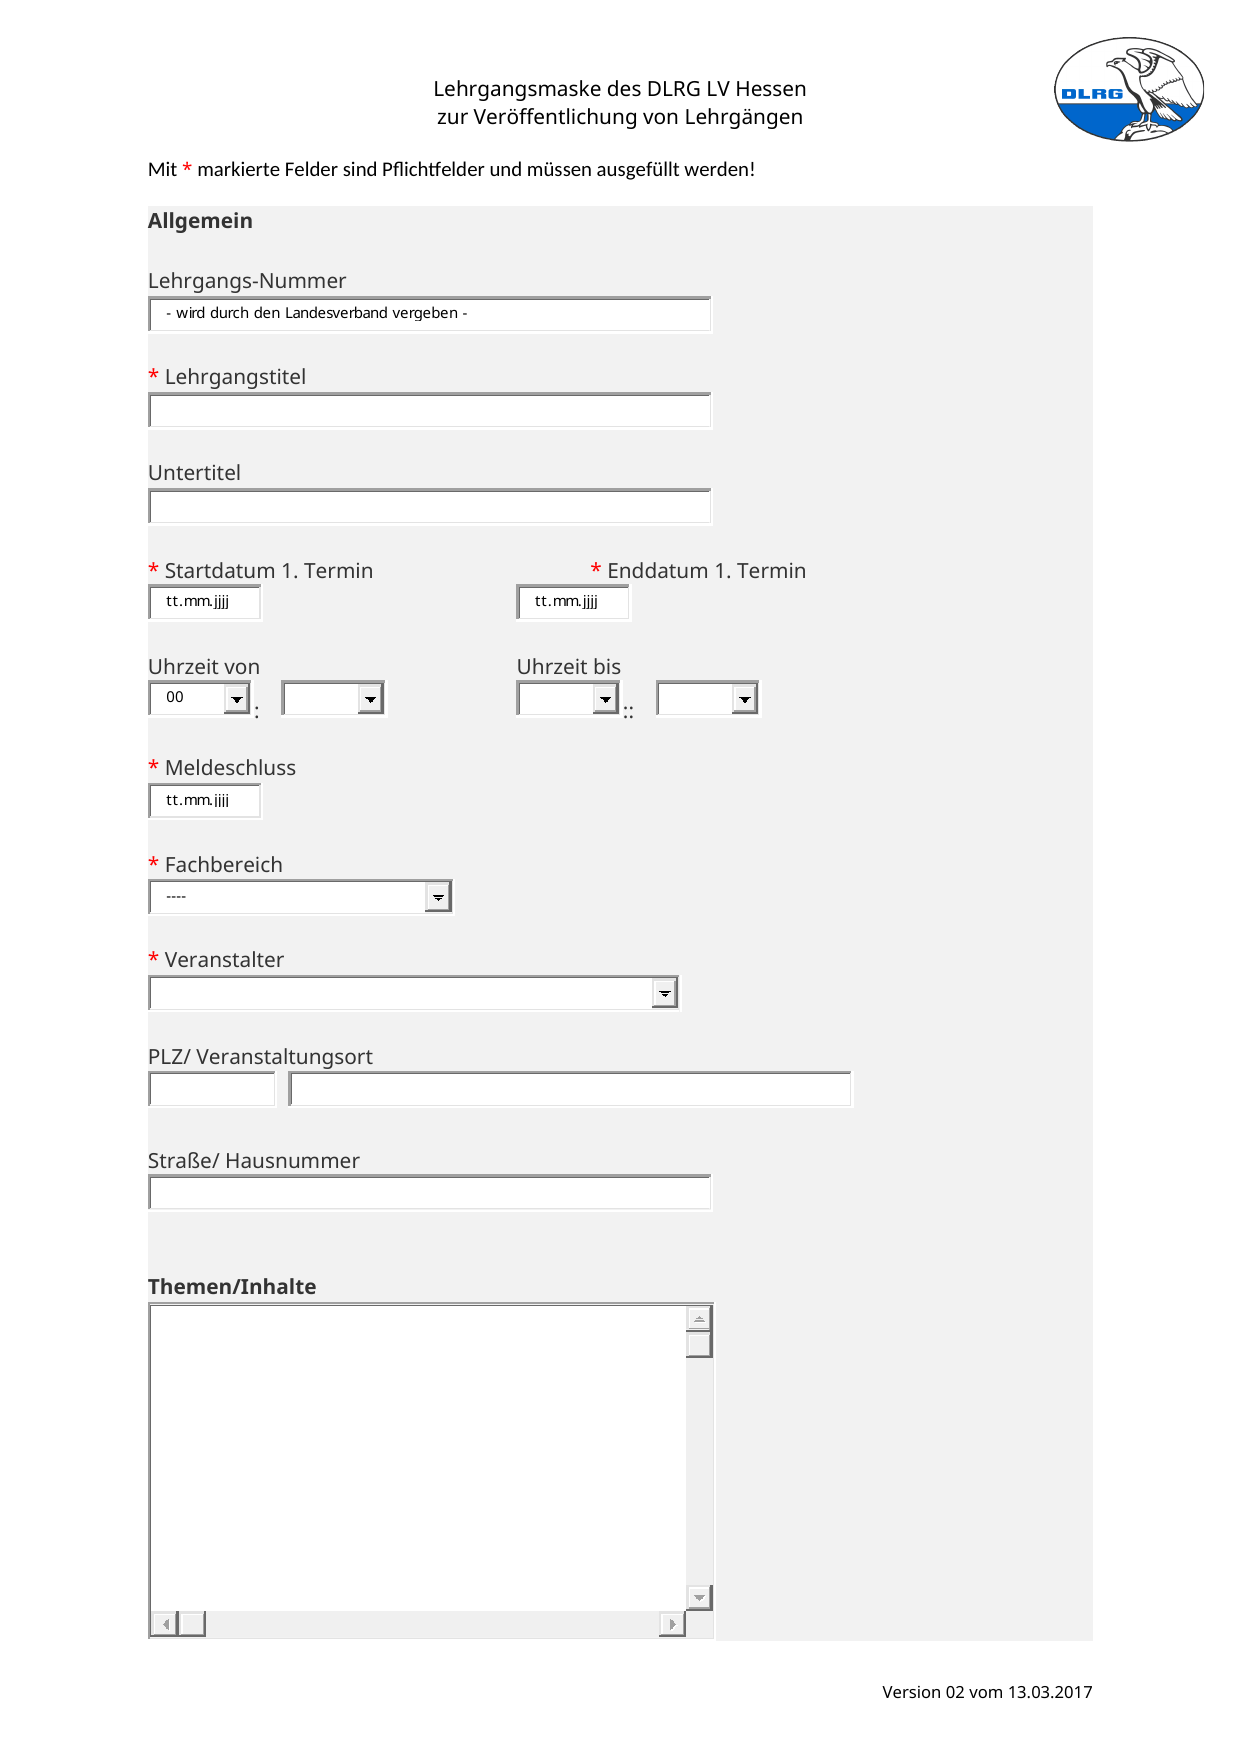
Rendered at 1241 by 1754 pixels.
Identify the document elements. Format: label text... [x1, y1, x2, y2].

text Allgemein [148, 206, 1093, 235]
text * Fachbereich [148, 850, 1093, 879]
text Themen/Inhalte [148, 1272, 1093, 1301]
text Untertitel [148, 430, 1093, 487]
text PLZ/ Veranstaltungsort [148, 1042, 1093, 1071]
text : :: [148, 680, 1093, 724]
text Mit * markierte Felder sind Pflichtfelder und müssen ausgefüllt werden! [148, 156, 1093, 182]
text Lehrgangs-Nummer [148, 266, 1093, 295]
text Straße/ Hausnummer [148, 1146, 1093, 1174]
text Uhrzeit von Uhrzeit bis [148, 652, 1093, 680]
text * Meldeschluss [148, 724, 1093, 781]
text * Lehrgangstitel [148, 334, 1093, 391]
picture [1054, 36, 1205, 142]
text * Startdatum 1. Termin * Enddatum 1. Termin [148, 556, 1093, 584]
text * Veranstalter [148, 916, 1093, 973]
